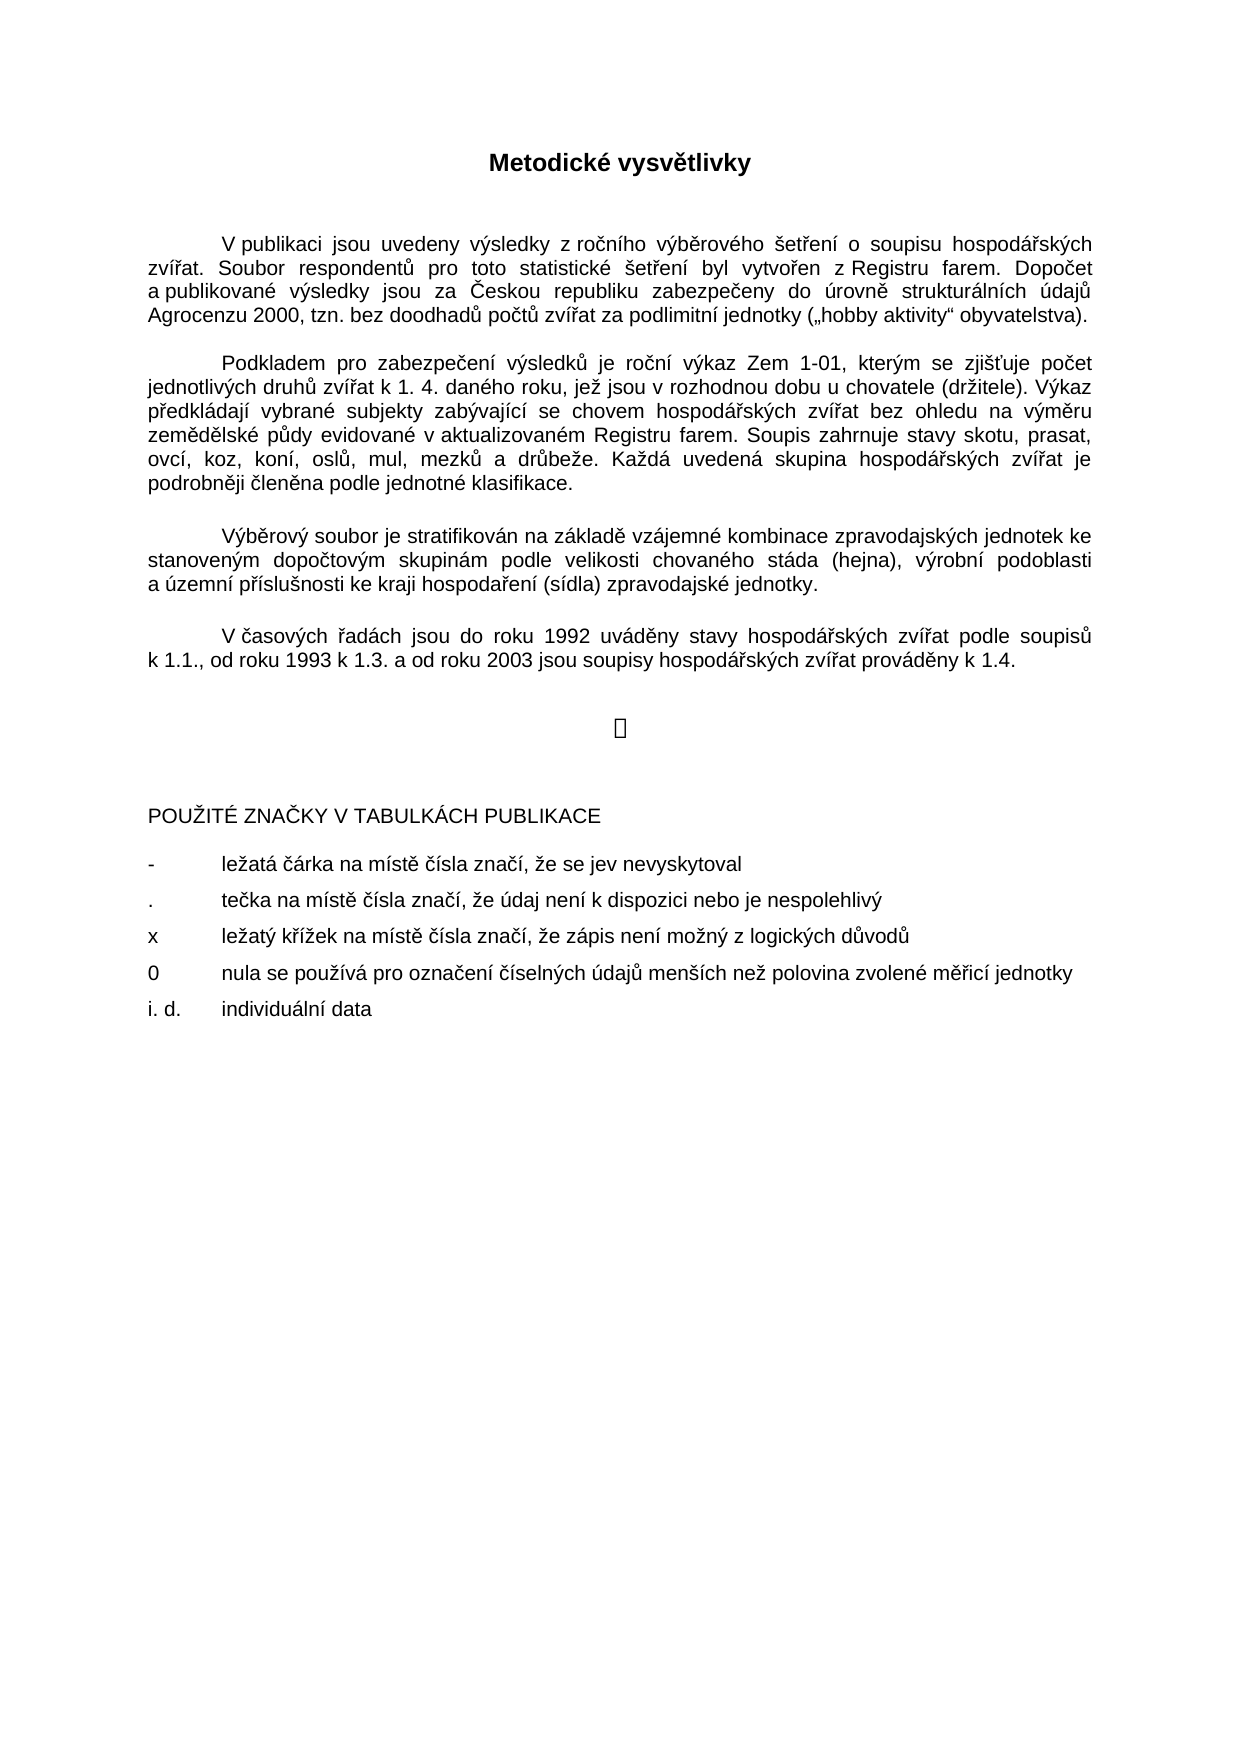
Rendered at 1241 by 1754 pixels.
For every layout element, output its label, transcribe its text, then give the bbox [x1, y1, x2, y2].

text i. d. individuální data [148, 997, 1093, 1021]
text V publikaci jsou uvedeny výsledky z ročního výběrového šetření o soupisu hospodářských zvířat. Soubor respondentů pro toto statistické šetření byl vytvořen z Registru farem. Dopočet a publikované výsledky jsou za Českou republiku zabezpečeny do úrovně strukturálních údajů Agrocenzu 2000, tzn. bez doodhadů počtů zvířat za podlimitní jednotky („hobby aktivity“ obyvatelstva). [148, 231, 1093, 327]
text  [148, 709, 1093, 746]
text POUŽITÉ ZNAČKY V TABULKÁCH PUBLIKACE [148, 803, 1093, 827]
text - ležatá čárka na místě čísla značí, že se jev nevyskytoval [148, 851, 1093, 875]
text V časových řadách jsou do roku 1992 uváděny stavy hospodářských zvířat podle soupisů k 1.1., od roku 1993 k 1.3. a od roku 2003 jsou soupisy hospodářských zvířat prováděny k 1.4. [148, 624, 1093, 672]
text x ležatý křížek na místě čísla značí, že zápis není možný z logických důvodů [148, 924, 1093, 948]
text . tečka na místě čísla značí, že údaj není k dispozici nebo je nespolehlivý [148, 888, 1093, 912]
title Metodické vysvětlivky [148, 148, 1093, 176]
text Výběrový soubor je stratifikován na základě vzájemné kombinace zpravodajských jednotek ke stanoveným dopočtovým skupinám podle velikosti chovaného stáda (hejna), výrobní podoblasti a územní příslušnosti ke kraji hospodaření (sídla) zpravodajské jednotky. [148, 524, 1093, 596]
text 0 nula se používá pro označení číselných údajů menších než polovina zvolené měřicí jednotky [148, 961, 1093, 985]
text Podkladem pro zabezpečení výsledků je roční výkaz Zem 1-01, kterým se zjišťuje počet jednotlivých druhů zvířat k 1. 4. daného roku, jež jsou v rozhodnou dobu u chovatele (držitele). Výkaz předkládají vybrané subjekty zabývající se chovem hospodářských zvířat bez ohledu na výměru zemědělské půdy evidované v aktualizovaném Registru farem. Soupis zahrnuje stavy skotu, prasat, ovcí, koz, koní, oslů, mul, mezků a drůbeže. Každá uvedená skupina hospodářských zvířat je podrobněji členěna podle jednotné klasifikace. [148, 351, 1093, 495]
